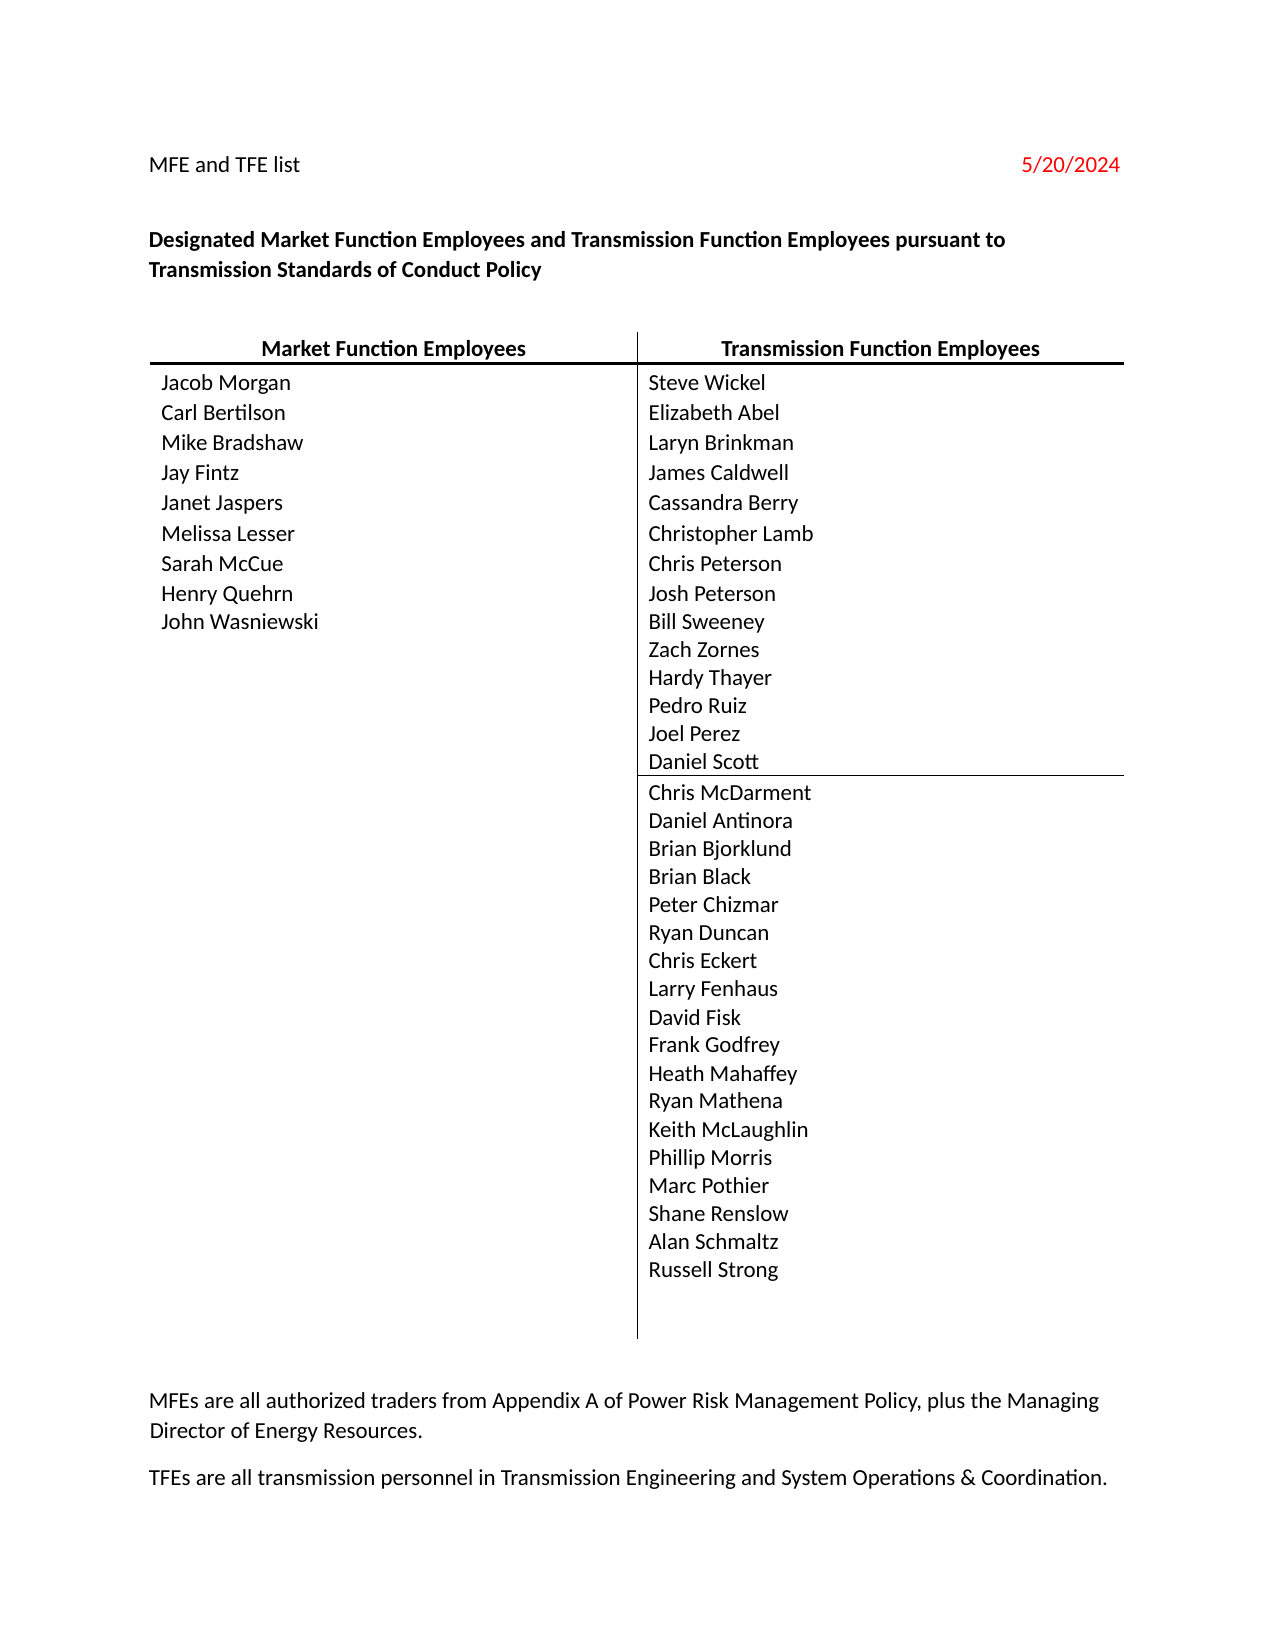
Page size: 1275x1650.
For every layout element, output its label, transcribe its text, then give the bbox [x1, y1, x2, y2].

text TFEs are all transmission personnel in Transmission Engineering and System Operations & Coordination. [148, 1463, 1125, 1492]
table_cell James Caldwell [638, 456, 1124, 486]
text Designated Market Function Employees and Transmission Function Employees pursuant to [148, 225, 1125, 253]
table_cell Elizabeth Abel [638, 396, 1124, 426]
table_cell Laryn Brinkman [638, 426, 1124, 456]
text MFEs are all authorized traders from Appendix A of Power Risk Management Policy, plus the Managing Director of Energy Resources. [148, 1386, 1125, 1444]
text MFE and TFE list 5/20/2024 [148, 150, 1125, 178]
table_cell Sarah McCue [150, 547, 637, 577]
table_cell Chris McDarment Daniel Antinora Brian Bjorklund Brian Black Peter Chizmar Ryan Duncan Chris Eckert Larry Fenhaus David Fisk Frank Godfrey Heath Mahaffey Ryan Mathena Keith McLaughlin Phillip Morris Marc Pothier Shane Renslow Alan Schmaltz Russell Strong [638, 776, 1124, 1339]
table_cell Janet Jaspers [150, 486, 637, 516]
table_cell Henry Quehrn John Wasniewski [150, 577, 637, 1339]
table_cell Mike Bradshaw [150, 426, 637, 456]
table_header Transmission Function Employees [638, 332, 1124, 362]
table_cell Jay Fintz [150, 456, 637, 486]
table_cell Josh Peterson Bill Sweeney Zach Zornes Hardy Thayer Pedro Ruiz Joel Perez Daniel Scott [638, 577, 1124, 775]
table_cell Cassandra Berry [638, 486, 1124, 516]
table_cell Jacob Morgan [150, 365, 637, 396]
table_cell Carl Bertilson [150, 396, 637, 426]
table_cell Steve Wickel [638, 365, 1124, 396]
table_header Market Function Employees [150, 332, 637, 362]
table_cell Melissa Lesser [150, 516, 637, 547]
text Transmission Standards of Conduct Policy [148, 255, 1125, 283]
table_cell Chris Peterson [638, 547, 1124, 577]
table_cell Christopher Lamb [638, 516, 1124, 547]
